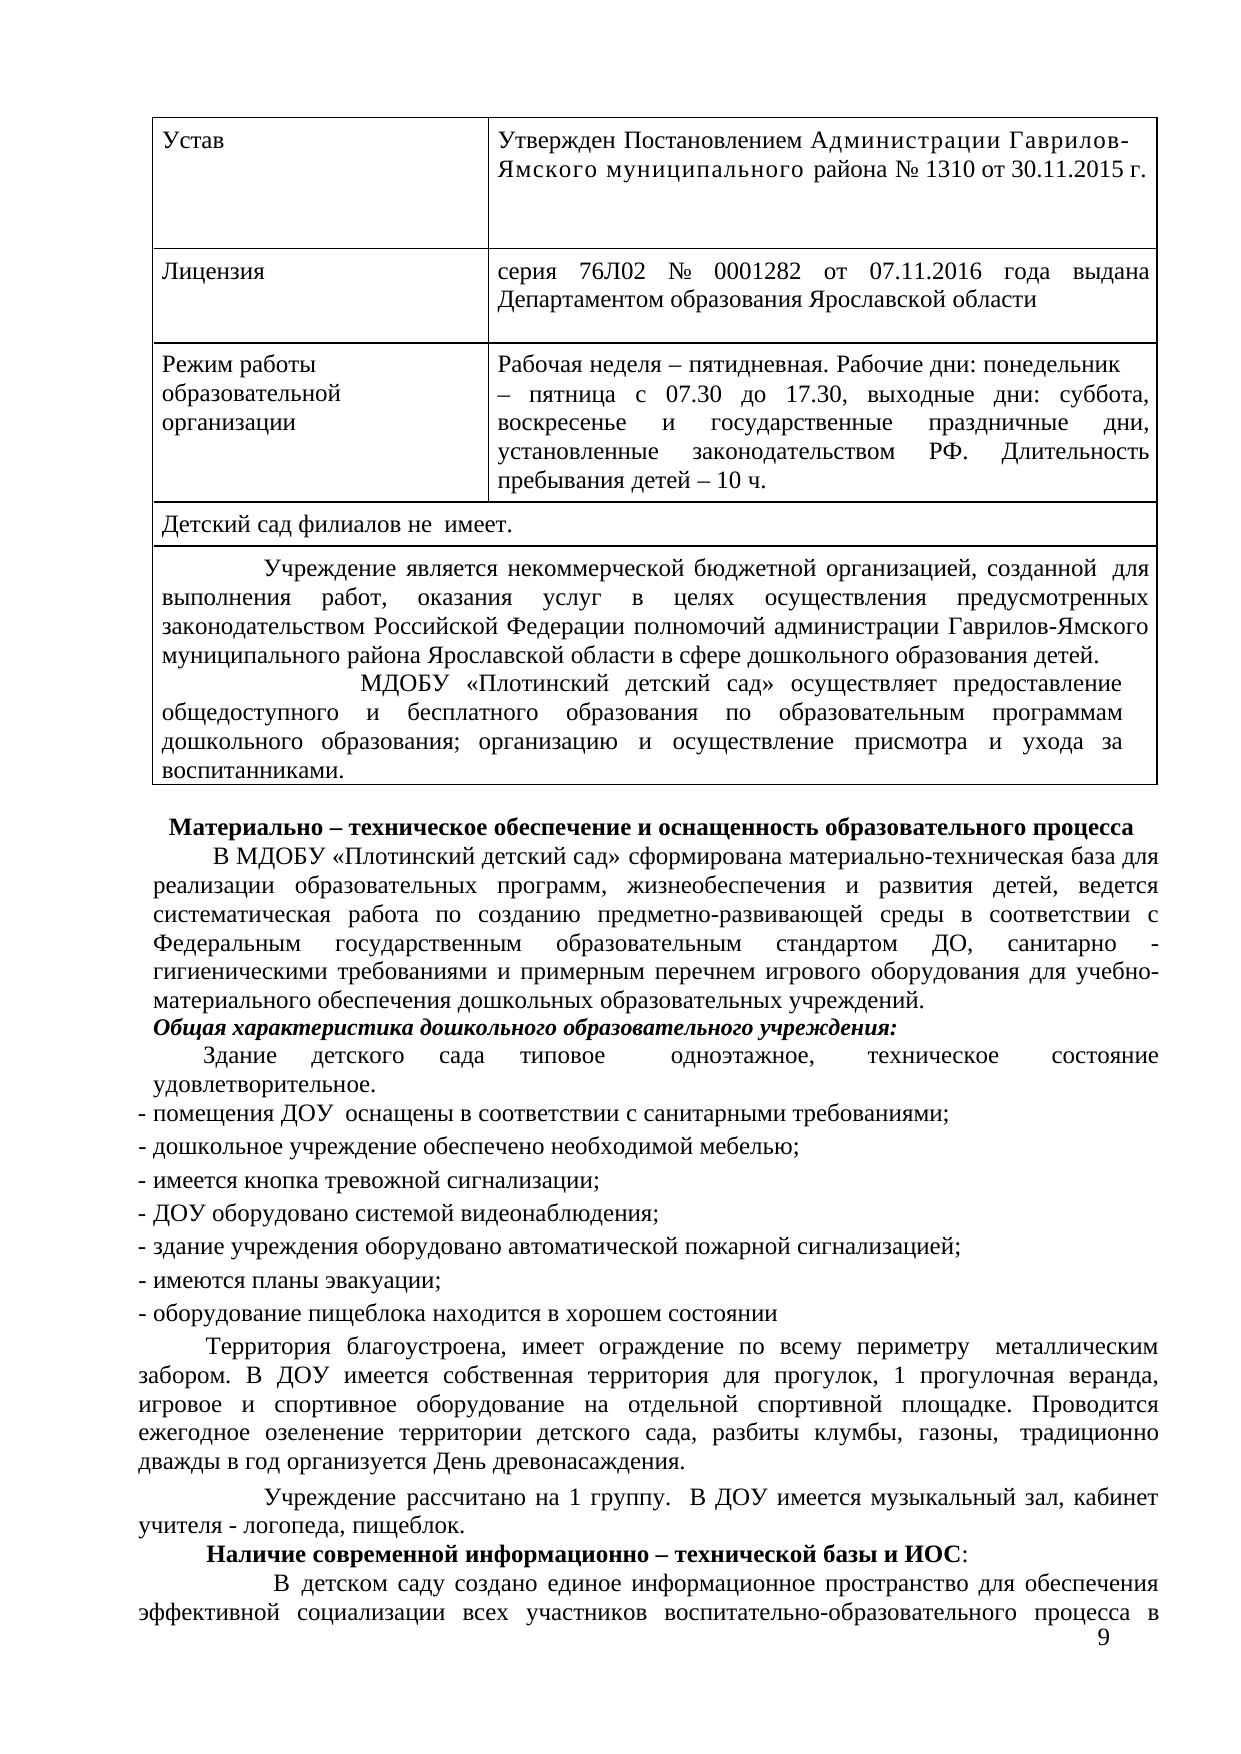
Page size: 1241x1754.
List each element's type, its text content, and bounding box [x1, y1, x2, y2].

text Здание детского сада типовое одноэтажное, техническое состояние удовлетворительное. [153, 1041, 1159, 1098]
table_cell Устав [153, 118, 488, 248]
table_cell Утвержден Постановлением Администрации Гаврилов-Ямского муниципального района № 1310 от 30.11.2015 г. [489, 118, 1156, 248]
list оборудование пищеблока находится в хорошем состоянии [138, 1298, 1159, 1326]
text В МДОБУ «Плотинский детский сад» сформирована материально-техническая база для реализации образовательных программ, жизнеобеспечения и развития детей, ведется систематическая работа по созданию предметно-развивающей среды в соответствии с Федеральным государственным образовательным стандартом ДО, санитарно - гигиеническими требованиями и примерным перечнем игрового оборудования для учебно-материального обеспечения дошкольных образовательных учреждений. [153, 841, 1159, 1014]
text Учреждение рассчитано на 1 группу. В ДОУ имеется музыкальный зал, кабинет учителя - логопеда, пищеблок. [94, 1482, 1159, 1539]
table_cell Детский сад филиалов не имеет. [153, 502, 1156, 545]
list ДОУ оборудовано системой видеонаблюдения; [138, 1198, 1159, 1227]
list помещения ДОУ оснащены в соответствии с санитарными требованиями; [138, 1098, 1159, 1127]
list имеется кнопка тревожной сигнализации; [138, 1165, 1159, 1193]
table_cell Лицензия [153, 249, 488, 342]
text Территория благоустроена, имеет ограждение по всему периметру металлическим забором. В ДОУ имеется собственная территория для прогулок, 1 прогулочная веранда, игровое и спортивное оборудование на отдельной спортивной площадке. Проводится ежегодное озеленение территории детского сада, разбиты клумбы, газоны, традиционно дважды в год организуется День древонасаждения. [138, 1331, 1159, 1475]
table_cell серия 76Л02 № 0001282 от 07.11.2016 года выдана Департаментом образования Ярославской области [489, 249, 1156, 342]
subtitle Наличие современной информационно – технической базы и ИОС: [94, 1540, 1159, 1568]
list здание учреждения оборудовано автоматической пожарной сигнализацией; [138, 1231, 1159, 1260]
list дошкольное учреждение обеспечено необходимой мебелью; [138, 1131, 1159, 1160]
table_cell Рабочая неделя – пятидневная. Рабочие дни: понедельник – пятница с 07.30 до 17.30, выходные дни: суббота, воскресенье и государственные праздничные дни, установленные законодательством РФ. Длительность пребывания детей – 10 ч. [489, 344, 1156, 501]
table_cell Учреждение является некоммерческой бюджетной организацией, созданной для выполнения работ, оказания услуг в целях осуществления предусмотренных законодательством Российской Федерации полномочий администрации Гаврилов-Ямского муниципального района Ярославской области в сфере дошкольного образования детей. МДОБУ «Плотинский детский сад» осуществляет предоставление общедоступного и бесплатного образования по образовательным программам дошкольного образования; организацию и осуществление присмотра и ухода за воспитанниками. [153, 546, 1156, 783]
table_cell Режим работы образовательной организации [153, 343, 488, 501]
subtitle Материально – техническое обеспечение и оснащенность образовательного процесса [94, 813, 1159, 841]
list имеются планы эвакуации; [138, 1265, 1159, 1293]
text Общая характеристика дошкольного образовательного учреждения: [138, 1014, 1159, 1041]
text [94, 1568, 1159, 1626]
